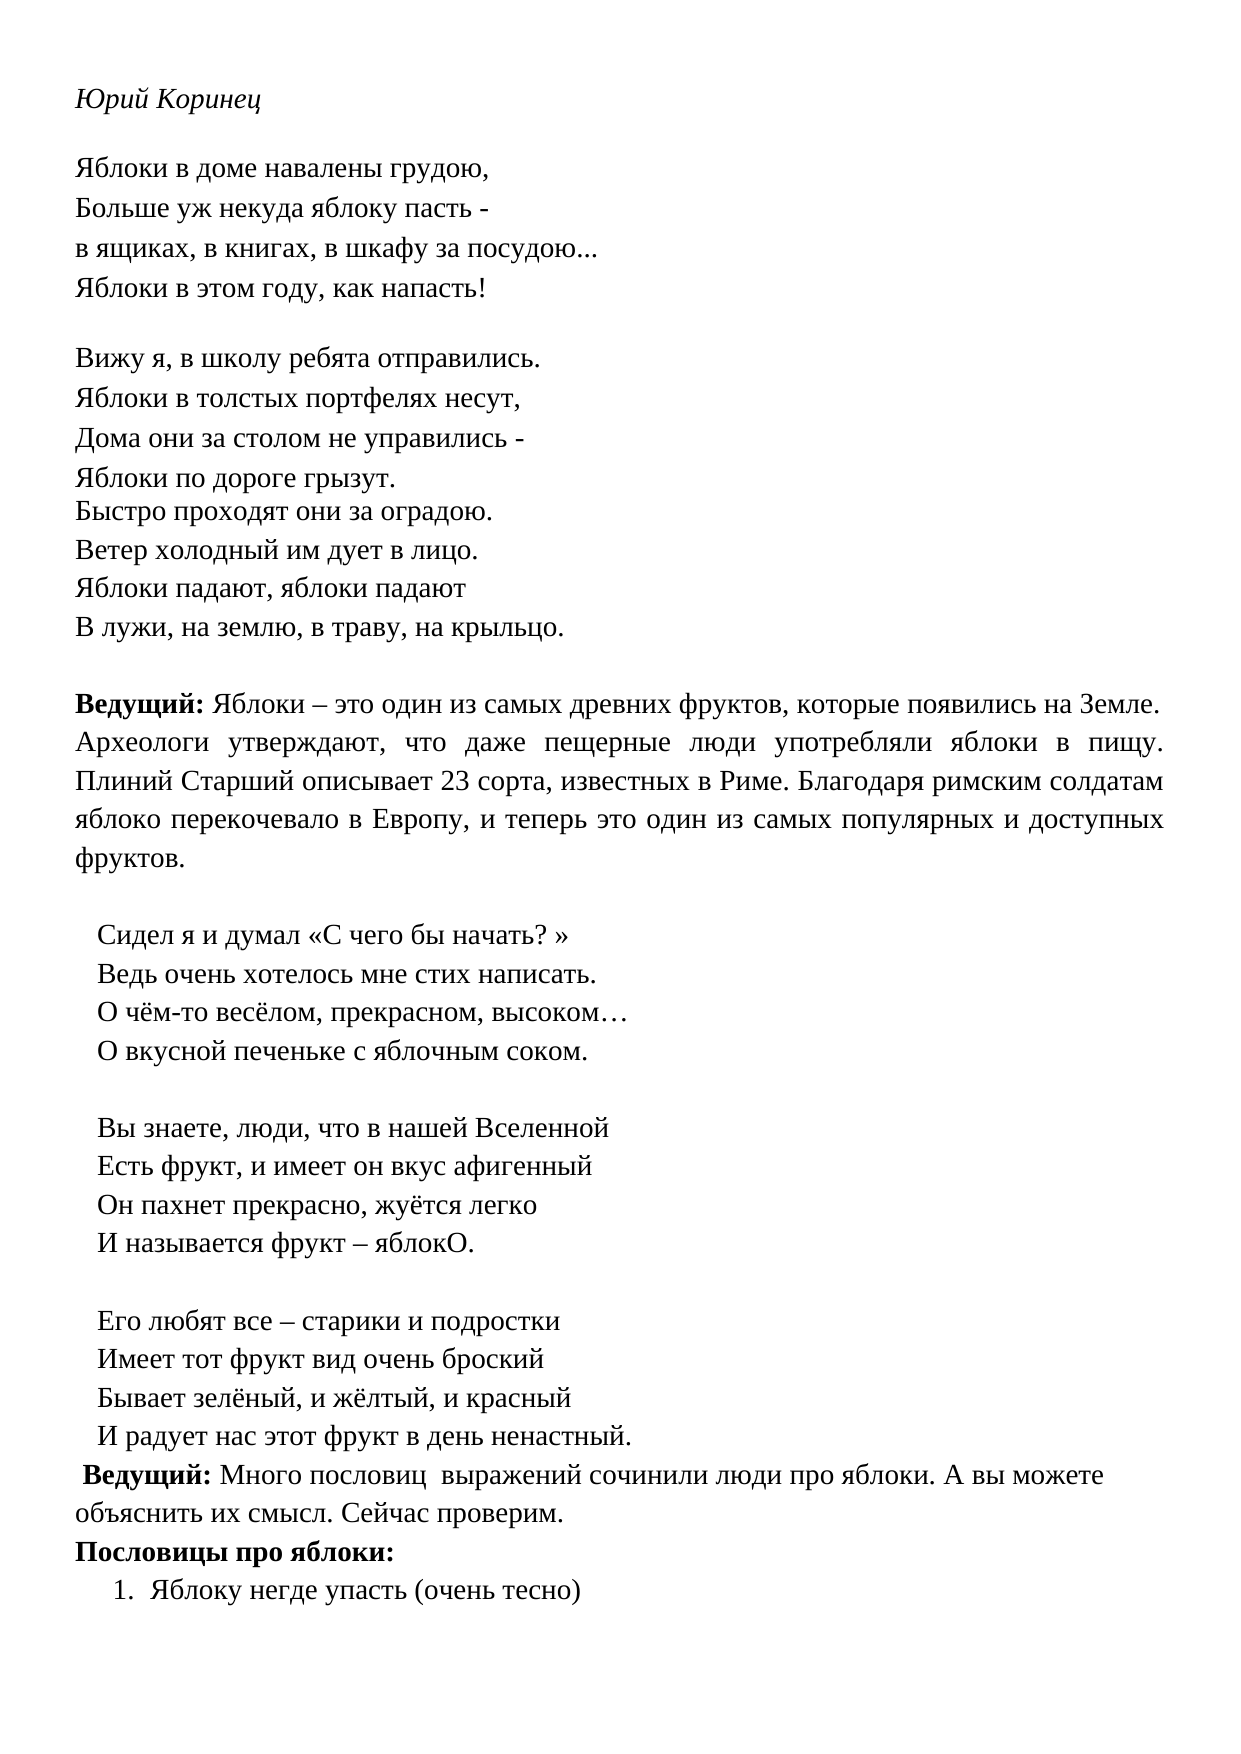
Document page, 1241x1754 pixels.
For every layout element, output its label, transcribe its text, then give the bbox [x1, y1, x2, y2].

text Юрий Коринец [75, 75, 1165, 115]
text Яблоки в доме навалены грудою, Больше уж некуда яблоку пасть - в ящиках, в книгах, в шкафу за посудою... Яблоки в этом году, как напасть! [75, 144, 1165, 304]
text Быстро проходят они за оградою. Ветер холодный им дует в лицо. Яблоки падают, яблоки падают В лужи, на землю, в траву, на крыльцо. [75, 493, 1165, 642]
list Яблоку негде упасть (очень тесно) [112, 1572, 1165, 1606]
text Ведущий: Яблоки – это один из самых древних фруктов, которые появились на Земле. [75, 686, 1165, 719]
text Пословицы про яблоки: [75, 1534, 1165, 1567]
text Ведущий: Много пословиц выражений сочинили люди про яблоки. А вы можете объяснить их смысл. Сейчас проверим. [75, 1457, 1165, 1529]
text Вижу я, в школу ребята отправились. Яблоки в толстых портфелях несут, Дома они за столом не управились - Яблоки по дороге грызут. [75, 333, 1165, 493]
text Сидел я и думал «С чего бы начать? » Ведь очень хотелось мне стих написать. О чём-то весёлом, прекрасном, высоком… О вкусной печеньке с яблочным соком. Вы знаете, люди, что в нашей Вселенной Есть фрукт, и имеет он вкус афигенный Он пахнет прекрасно, жуётся легко И называется фрукт – яблокО. Его любят все – старики и подростки Имеет тот фрукт вид очень броский Бывает зелёный, и жёлтый, и красный И радует нас этот фрукт в день ненастный. [75, 917, 1165, 1452]
text Археологи утверждают, что даже пещерные люди употребляли яблоки в пищу. Плиний Старший описывает 23 сорта, известных в Риме. Благодаря римским солдатам яблоко перекочевало в Европу, и теперь это один из самых популярных и доступных фруктов. [75, 724, 1165, 874]
